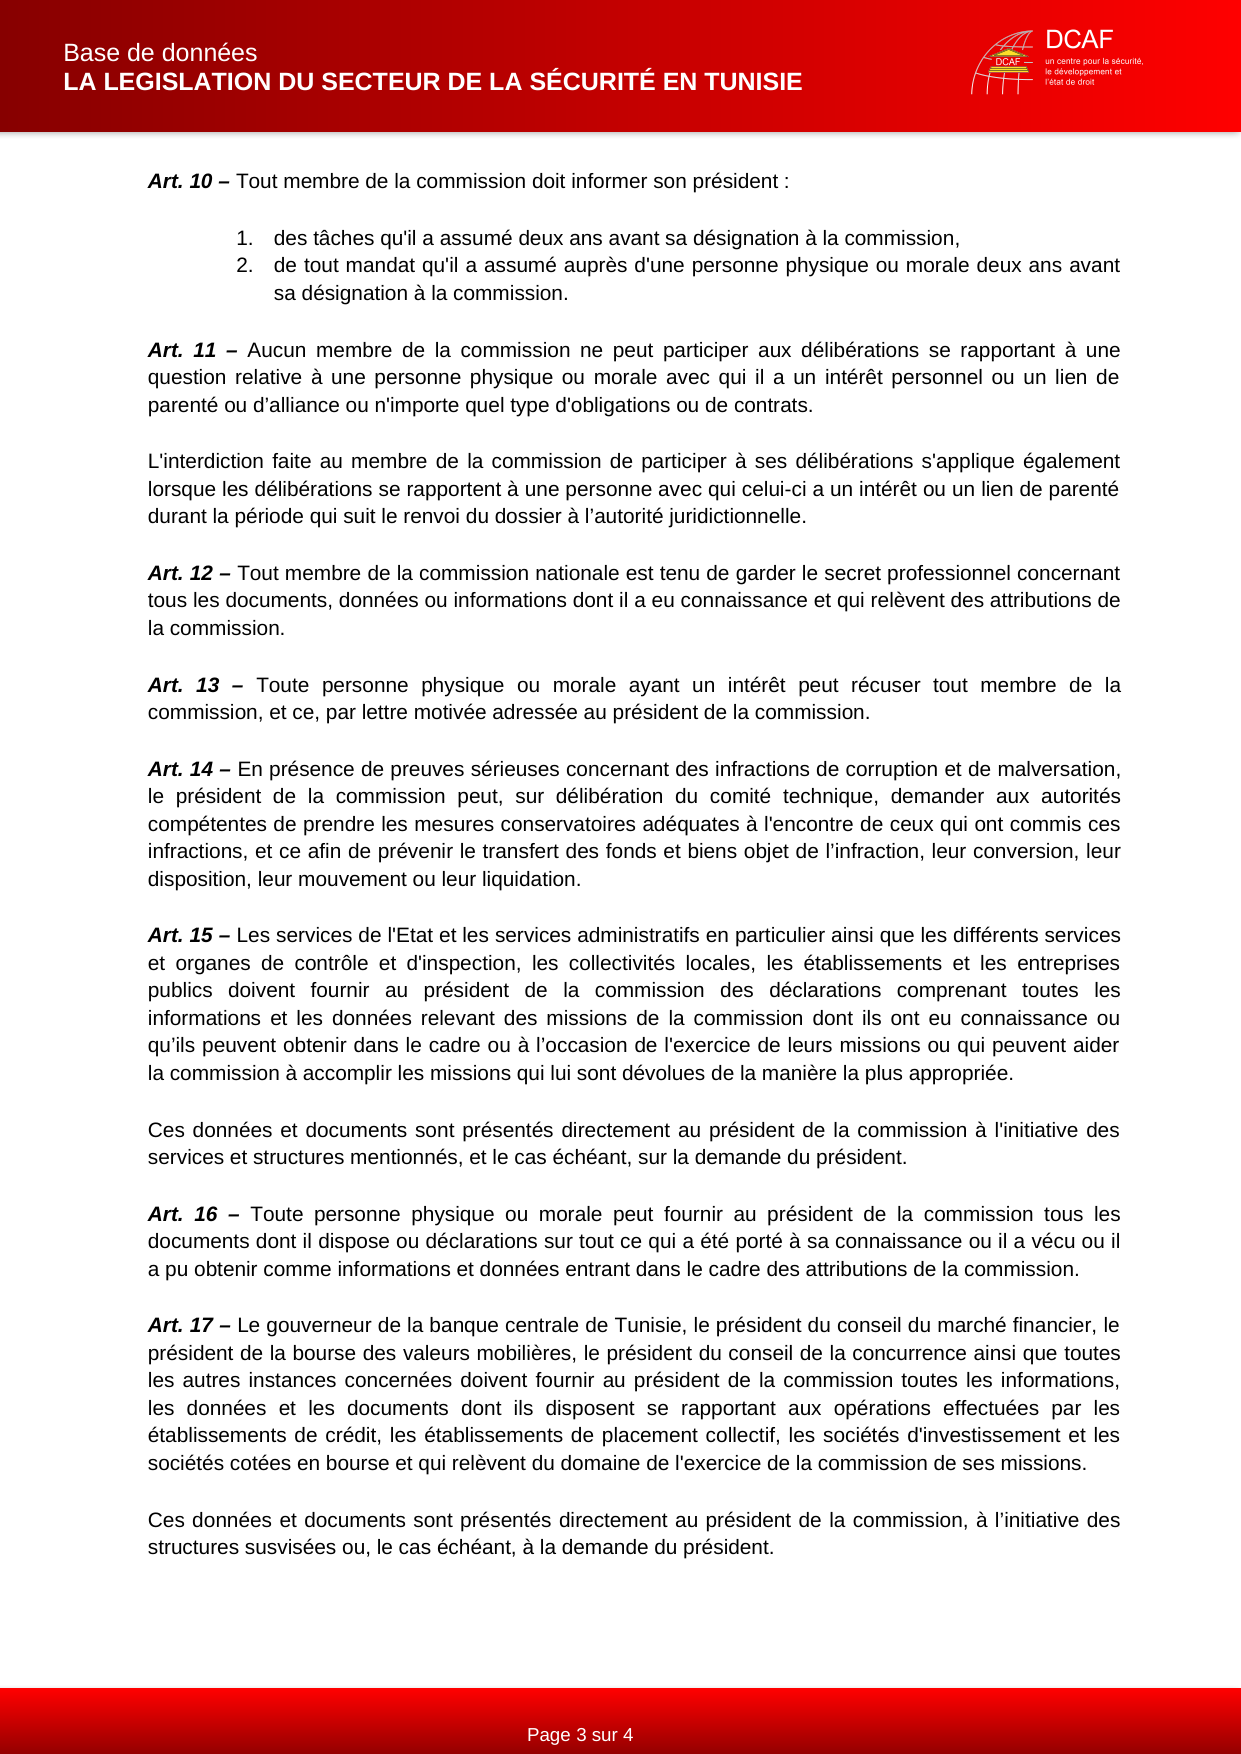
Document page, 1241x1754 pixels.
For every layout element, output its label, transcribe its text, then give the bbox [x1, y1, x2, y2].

text Art. 12 – Tout membre de la commission nationale est tenu de garder le secret professionnel concernant tous les documents, données ou informations dont il a eu connaissance et qui relèvent des attributions de la commission. [148, 561, 1122, 640]
text Art. 16 – Toute personne physique ou morale peut fournir au président de la commission tous les documents dont il dispose ou déclarations sur tout ce qui a été porté à sa connaissance ou il a vécu ou il a pu obtenir comme informations et données entrant dans le cadre des attributions de la commission. [148, 1202, 1122, 1281]
list de tout mandat qu'il a assumé auprès d'une personne physique ou morale deux ans avant sa désignation à la commission. [236, 253, 1122, 305]
text Art. 14 – En présence de preuves sérieuses concernant des infractions de corruption et de malversation, le président de la commission peut, sur délibération du comité technique, demander aux autorités compétentes de prendre les mesures conservatoires adéquates à l'encontre de ceux qui ont commis ces infractions, et ce afin de prévenir le transfert des fonds et biens objet de l’infraction, leur conversion, leur disposition, leur mouvement ou leur liquidation. [148, 757, 1122, 891]
text Art. 11 – Aucun membre de la commission ne peut participer aux délibérations se rapportant à une question relative à une personne physique ou morale avec qui il a un intérêt personnel ou un lien de parenté ou d’alliance ou n'importe quel type d'obligations ou de contrats. [148, 337, 1122, 416]
text Ces données et documents sont présentés directement au président de la commission, à l’initiative des structures susvisées ou, le cas échéant, à la demande du président. [148, 1507, 1122, 1559]
text L'interdiction faite au membre de la commission de participer à ses délibérations s'applique également lorsque les délibérations se rapportent à une personne avec qui celui-ci a un intérêt ou un lien de parenté durant la période qui suit le renvoi du dossier à l’autorité juridictionnelle. [148, 449, 1122, 528]
picture [970, 26, 1143, 95]
text Art. 13 – Toute personne physique ou morale ayant un intérêt peut récuser tout membre de la commission, et ce, par lettre motivée adressée au président de la commission. [148, 672, 1122, 724]
text Ces données et documents sont présentés directement au président de la commission à l'initiative des services et structures mentionnés, et le cas échéant, sur la demande du président. [148, 1117, 1122, 1169]
text Art. 15 – Les services de l'Etat et les services administratifs en particulier ainsi que les différents services et organes de contrôle et d'inspection, les collectivités locales, les établissements et les entreprises publics doivent fournir au président de la commission des déclarations comprenant toutes les informations et les données relevant des missions de la commission dont ils ont eu connaissance ou qu’ils peuvent obtenir dans le cadre ou à l’occasion de l'exercice de leurs missions ou qui peuvent aider la commission à accomplir les missions qui lui sont dévolues de la manière la plus appropriée. [148, 923, 1122, 1085]
text Art. 10 – Tout membre de la commission doit informer son président : [148, 169, 1122, 193]
text Art. 17 – Le gouverneur de la banque centrale de Tunisie, le président du conseil du marché financier, le président de la bourse des valeurs mobilières, le président du conseil de la concurrence ainsi que toutes les autres instances concernées doivent fournir au président de la commission toutes les informations, les données et les documents dont ils disposent se rapportant aux opérations effectuées par les établissements de crédit, les établissements de placement collectif, les sociétés d'investissement et les sociétés cotées en bourse et qui relèvent du domaine de l'exercice de la commission de ses missions. [148, 1313, 1122, 1475]
list des tâches qu'il a assumé deux ans avant sa désignation à la commission, [236, 226, 1122, 250]
